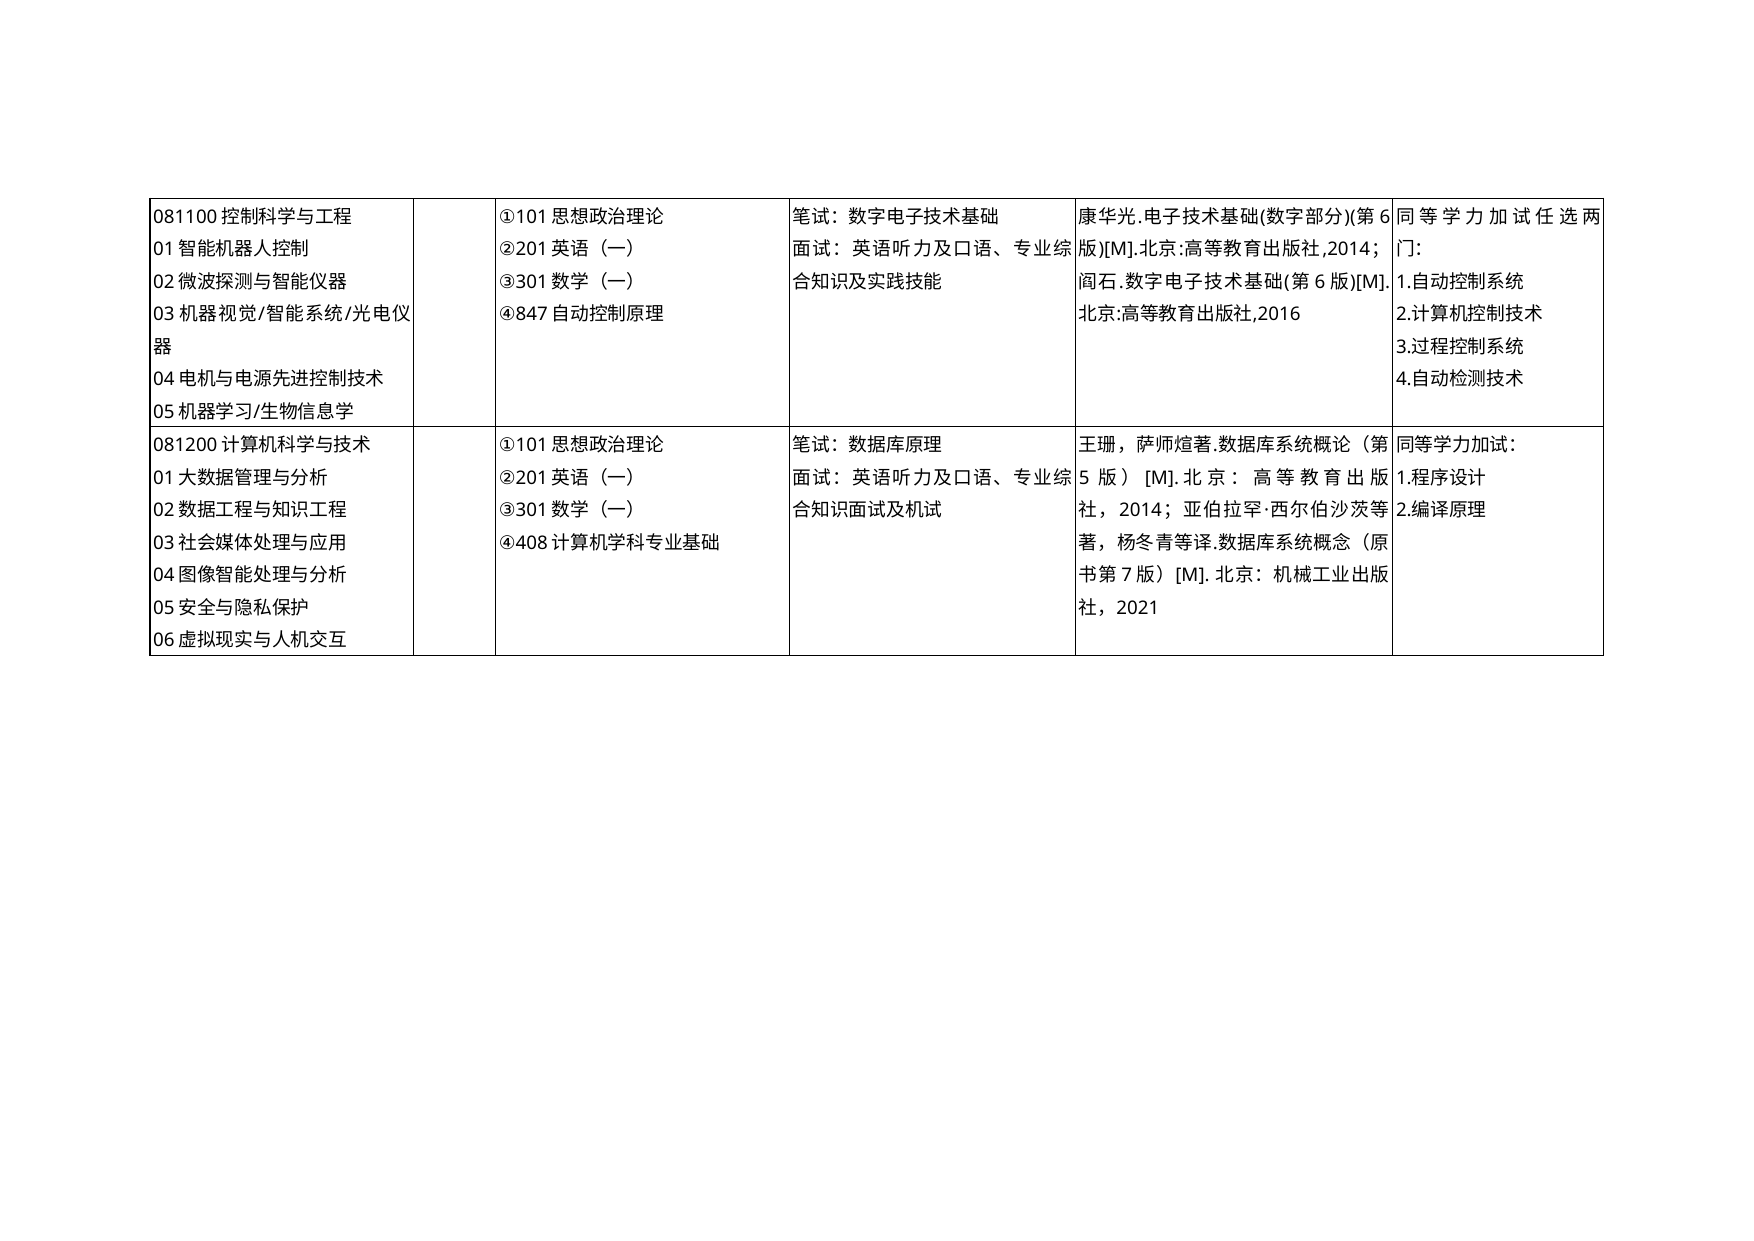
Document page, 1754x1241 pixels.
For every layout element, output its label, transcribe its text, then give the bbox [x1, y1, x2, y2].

table_cell 笔试：数据库原理 面试：英语听力及口语、专业综合知识面试及机试 [790, 427, 1075, 655]
table_cell 081100控制科学与工程 01智能机器人控制 02微波探测与智能仪器 03机器视觉/智能系统/光电仪器 04电机与电源先进控制技术 05机器学习/生物信息学 [151, 199, 413, 426]
table_cell 康华光.电子技术基础(数字部分)(第6版)[M].北京:高等教育出版社,2014；阎石.数字电子技术基础(第6版)[M].北京:高等教育出版社,2016 [1076, 199, 1392, 426]
table_cell 081200计算机科学与技术 01大数据管理与分析 02数据工程与知识工程 03社会媒体处理与应用 04图像智能处理与分析 05安全与隐私保护 06虚拟现实与人机交互 [151, 427, 413, 655]
table_cell 同等学力加试： 1.程序设计 2.编译原理 [1393, 427, 1603, 655]
table_cell [414, 427, 495, 655]
table_cell ①101思想政治理论 ②201英语（一） ③301数学（一） ④847自动控制原理 [496, 199, 789, 426]
table_cell 王珊，萨师煊著.数据库系统概论（第5版）[M].北京：高等教育出版社，2014；亚伯拉罕·西尔伯沙茨等著，杨冬青等译.数据库系统概念（原书第7版）[M]. 北京：机械工业出版社，2021 [1076, 427, 1392, 655]
table_cell ①101思想政治理论 ②201英语（一） ③301数学（一） ④408计算机学科专业基础 [496, 427, 789, 655]
table_cell 同等学力加试任选两门： 1.自动控制系统 2.计算机控制技术 3.过程控制系统 4.自动检测技术 [1393, 199, 1603, 426]
table_cell [414, 199, 495, 426]
table_cell 笔试：数字电子技术基础 面试：英语听力及口语、专业综合知识及实践技能 [790, 199, 1075, 426]
